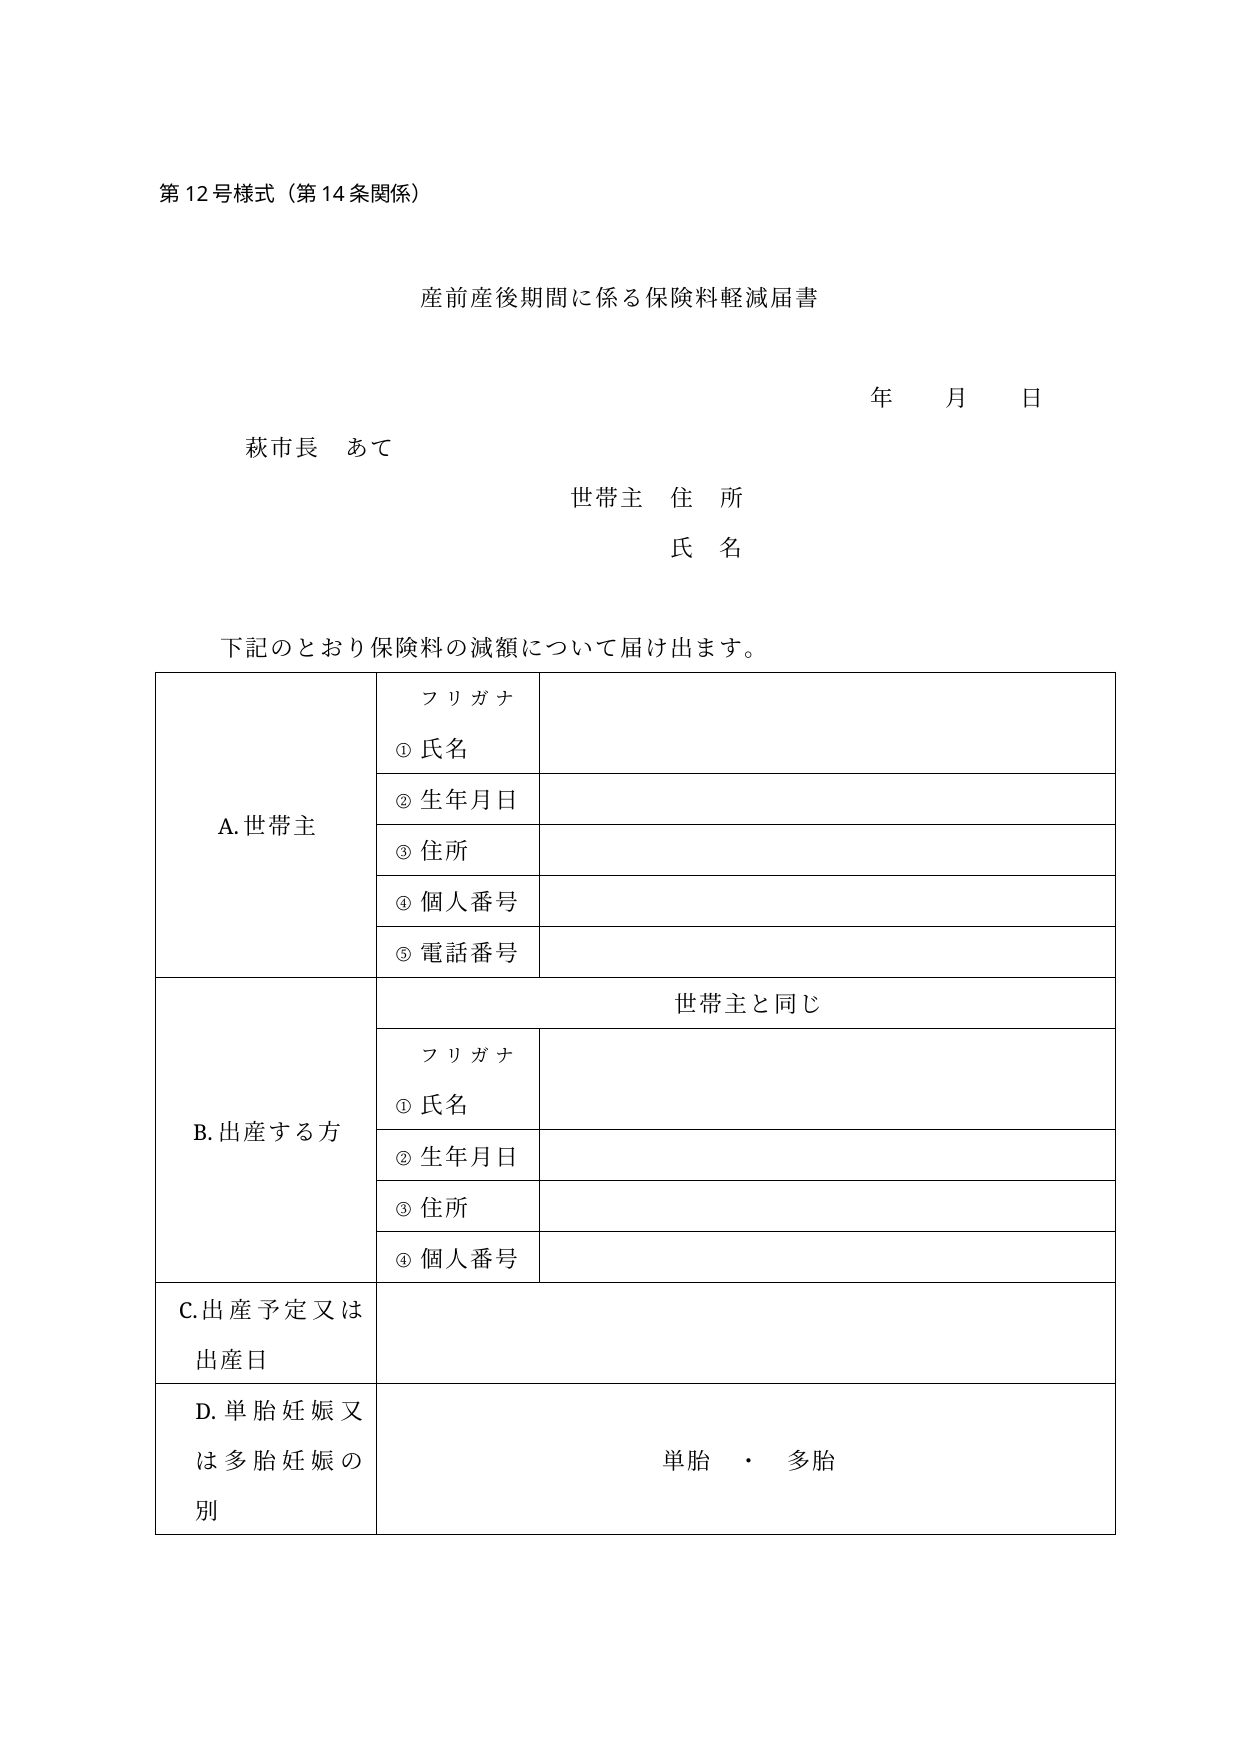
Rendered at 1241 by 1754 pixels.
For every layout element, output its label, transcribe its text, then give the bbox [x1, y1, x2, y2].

table_cell 単胎 ・ 多胎 [377, 1384, 1115, 1534]
table_cell [540, 1130, 1115, 1180]
text 世帯主 住 所 [170, 472, 1070, 522]
table_cell [540, 1232, 1115, 1282]
table_cell [540, 774, 1115, 824]
table_cell 世帯主と同じ [377, 978, 1115, 1028]
text 年 月 日 [170, 372, 1070, 422]
table_cell ②生年月日 [377, 774, 539, 824]
table_cell C.出産予定又は 出産日 [156, 1283, 376, 1383]
table_cell フリガナ ①氏名 [377, 1029, 539, 1129]
text 下記のとおり保険料の減額について届け出ます。 [170, 622, 1070, 672]
table_cell [377, 1283, 1115, 1383]
table_cell ④個人番号 [377, 876, 539, 926]
table_cell B.出産する方 [156, 978, 376, 1282]
table_header [540, 673, 1115, 773]
text 萩市長 あて [170, 422, 1070, 472]
table_cell ③住所 [377, 825, 539, 875]
text 産前産後期間に係る保険料軽減届書 [170, 272, 1070, 322]
text 氏 名 [170, 522, 1070, 572]
table_cell ③住所 [377, 1181, 539, 1231]
table_cell [540, 1181, 1115, 1231]
table_cell [540, 927, 1115, 977]
table_cell [540, 825, 1115, 875]
table_cell ④個人番号 [377, 1232, 539, 1282]
table_cell [540, 1029, 1115, 1129]
table_cell ②生年月日 [377, 1130, 539, 1180]
table_cell D.単胎妊娠又は多胎妊娠の別 [156, 1384, 376, 1534]
table_cell ⑤電話番号 [377, 927, 539, 977]
table_header A.世帯主 [156, 673, 376, 977]
table_header フリガナ ①氏名 [377, 673, 539, 773]
table_cell [540, 876, 1115, 926]
